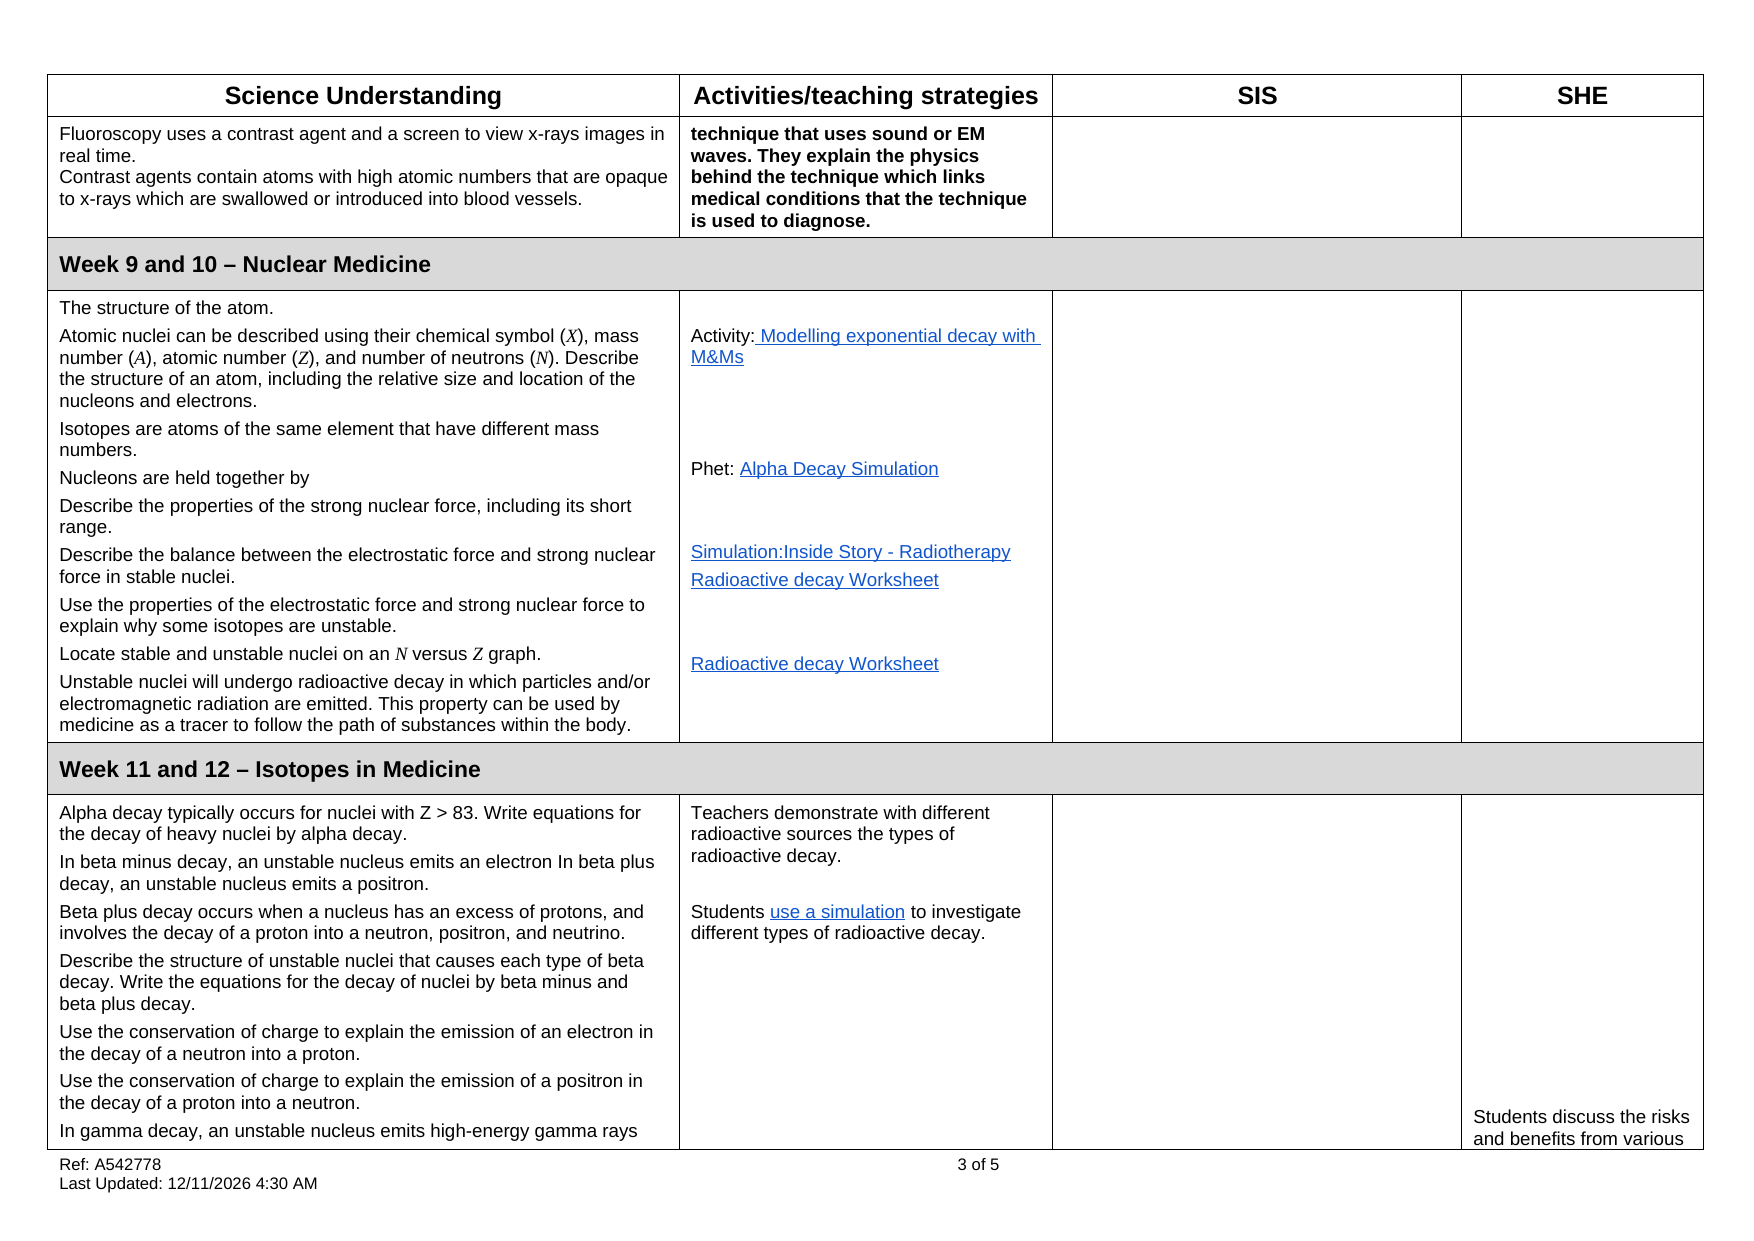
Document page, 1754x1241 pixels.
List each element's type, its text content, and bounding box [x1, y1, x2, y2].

table_header SHE [1462, 75, 1703, 116]
table_cell The structure of the atom. Atomic nuclei can be described using their chemical symbol (X), mass number (A), atomic number (Z), and number of neutrons (N). Describe the structure of an atom, including the relative size and location of the nucleons and electrons. Isotopes are atoms of the same element that have different mass numbers. Nucleons are held together by Describe the properties of the strong nuclear force, including its short range. Describe the balance between the electrostatic force and strong nuclear force in stable nuclei. Use the properties of the electrostatic force and strong nuclear force to explain why some isotopes are unstable. Locate stable and unstable nuclei on an N versus Z graph. Unstable nuclei will undergo radioactive decay in which particles and/or electromagnetic radiation are emitted. This property can be used by medicine as a tracer to follow the path of substances within the body. [48, 291, 679, 742]
table_header SIS [1053, 75, 1461, 116]
table_cell [1053, 117, 1461, 237]
table_cell Week 9 and 10 – Nuclear Medicine [48, 238, 1703, 290]
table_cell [680, 117, 1052, 237]
table_header Activities/teaching strategies [680, 75, 1052, 116]
table_cell Week 11 and 12 – Isotopes in Medicine [48, 743, 1703, 794]
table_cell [680, 795, 1052, 1149]
table_cell [1462, 291, 1703, 742]
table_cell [1462, 795, 1703, 1149]
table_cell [1462, 117, 1703, 237]
table_cell [1053, 795, 1461, 1149]
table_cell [48, 795, 679, 1149]
table_header Science Understanding [48, 75, 679, 116]
table_cell [1053, 291, 1461, 742]
table_cell Activity: Modelling exponential decay with M&Ms Phet: Alpha Decay Simulation Simulation:Inside Story - Radiotherapy Radioactive decay Worksheet Radioactive decay Worksheet [680, 291, 1052, 742]
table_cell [48, 117, 679, 237]
